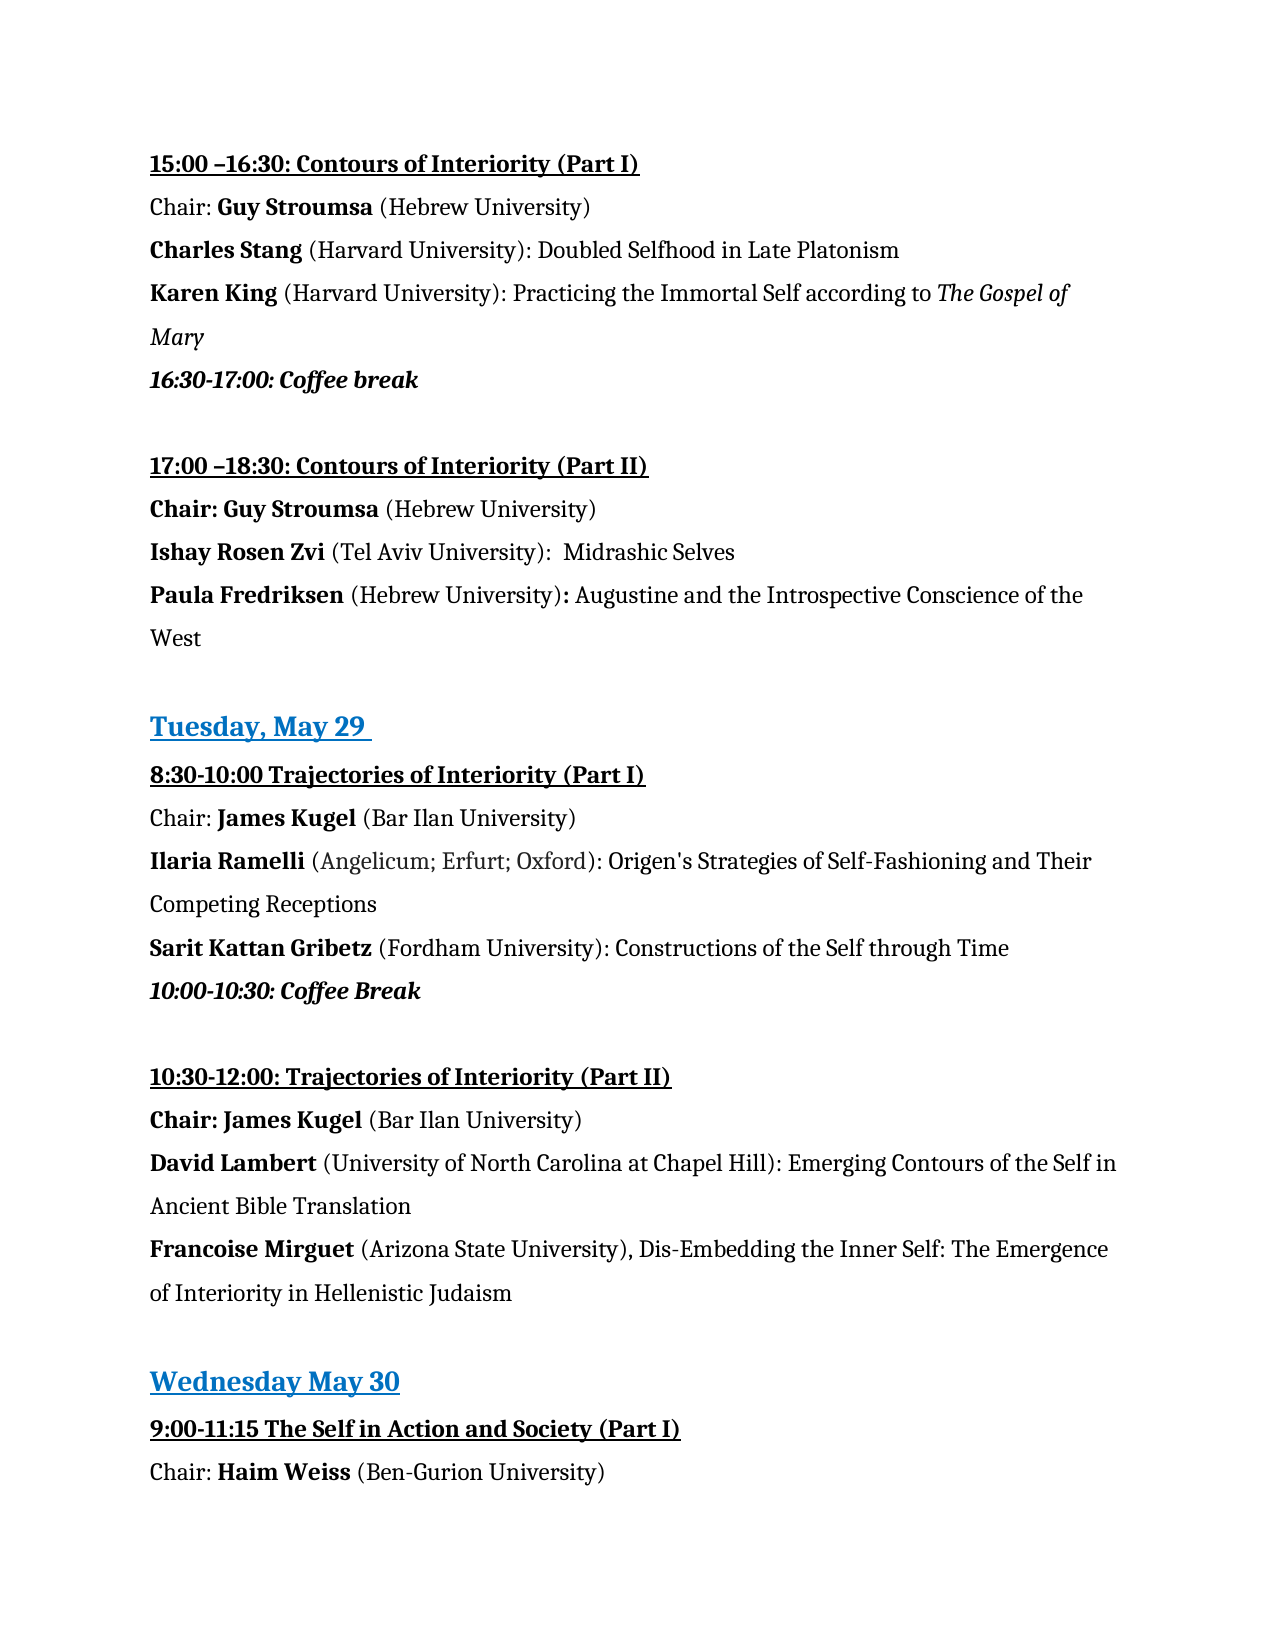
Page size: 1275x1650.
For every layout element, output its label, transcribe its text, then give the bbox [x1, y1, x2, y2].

text 10:30-12:00: Trajectories of Interiority (Part II) [150, 1063, 1125, 1092]
text Charles Stang (Harvard University): Doubled Selfhood in Late Platonism [150, 236, 1125, 265]
text Sarit Kattan Gribetz (Fordham University): Constructions of the Self through Time [150, 933, 1125, 962]
text 16:30-17:00: Coffee break [150, 366, 1125, 394]
text David Lambert (University of North Carolina at Chapel Hill): Emerging Contours of the Self in Ancient Bible Translation [150, 1149, 1125, 1221]
text Ilaria Ramelli (Angelicum; Erfurt; Oxford): Origen's Strategies of Self-Fashioning and Their Competing Receptions [150, 847, 1125, 919]
text Chair: Haim Weiss (Ben-Gurion University) [150, 1458, 1125, 1487]
text 10:00-10:30: Coffee Break [150, 977, 1125, 1005]
text 15:00 –16:30: Contours of Interiority (Part I) [150, 150, 1125, 179]
text Paula Fredriksen (Hebrew University): Augustine and the Introspective Conscience of the West [150, 581, 1125, 653]
text Chair: Guy Stroumsa (Hebrew University) [150, 193, 1125, 222]
text Chair: Guy Stroumsa (Hebrew University) [150, 495, 1125, 524]
text Francoise Mirguet (Arizona State University), Dis-Embedding the Inner Self: The Emergence of Interiority in Hellenistic Judaism [150, 1235, 1125, 1307]
text Chair: James Kugel (Bar Ilan University) [150, 1106, 1125, 1135]
text Ishay Rosen Zvi (Tel Aviv University): Midrashic Selves [150, 538, 1125, 567]
text 9:00-11:15 The Self in Action and Society (Part I) [150, 1415, 1125, 1444]
text 17:00 –18:30: Contours of Interiority (Part II) [150, 452, 1125, 481]
text 8:30-10:00 Trajectories of Interiority (Part I) [150, 761, 1125, 790]
text Chair: James Kugel (Bar Ilan University) [150, 804, 1125, 833]
text Wednesday May 30 [150, 1365, 1125, 1398]
text Tuesday, May 29 [150, 711, 1125, 744]
text Karen King (Harvard University): Practicing the Immortal Self according to The Gospel of Mary [150, 279, 1125, 351]
